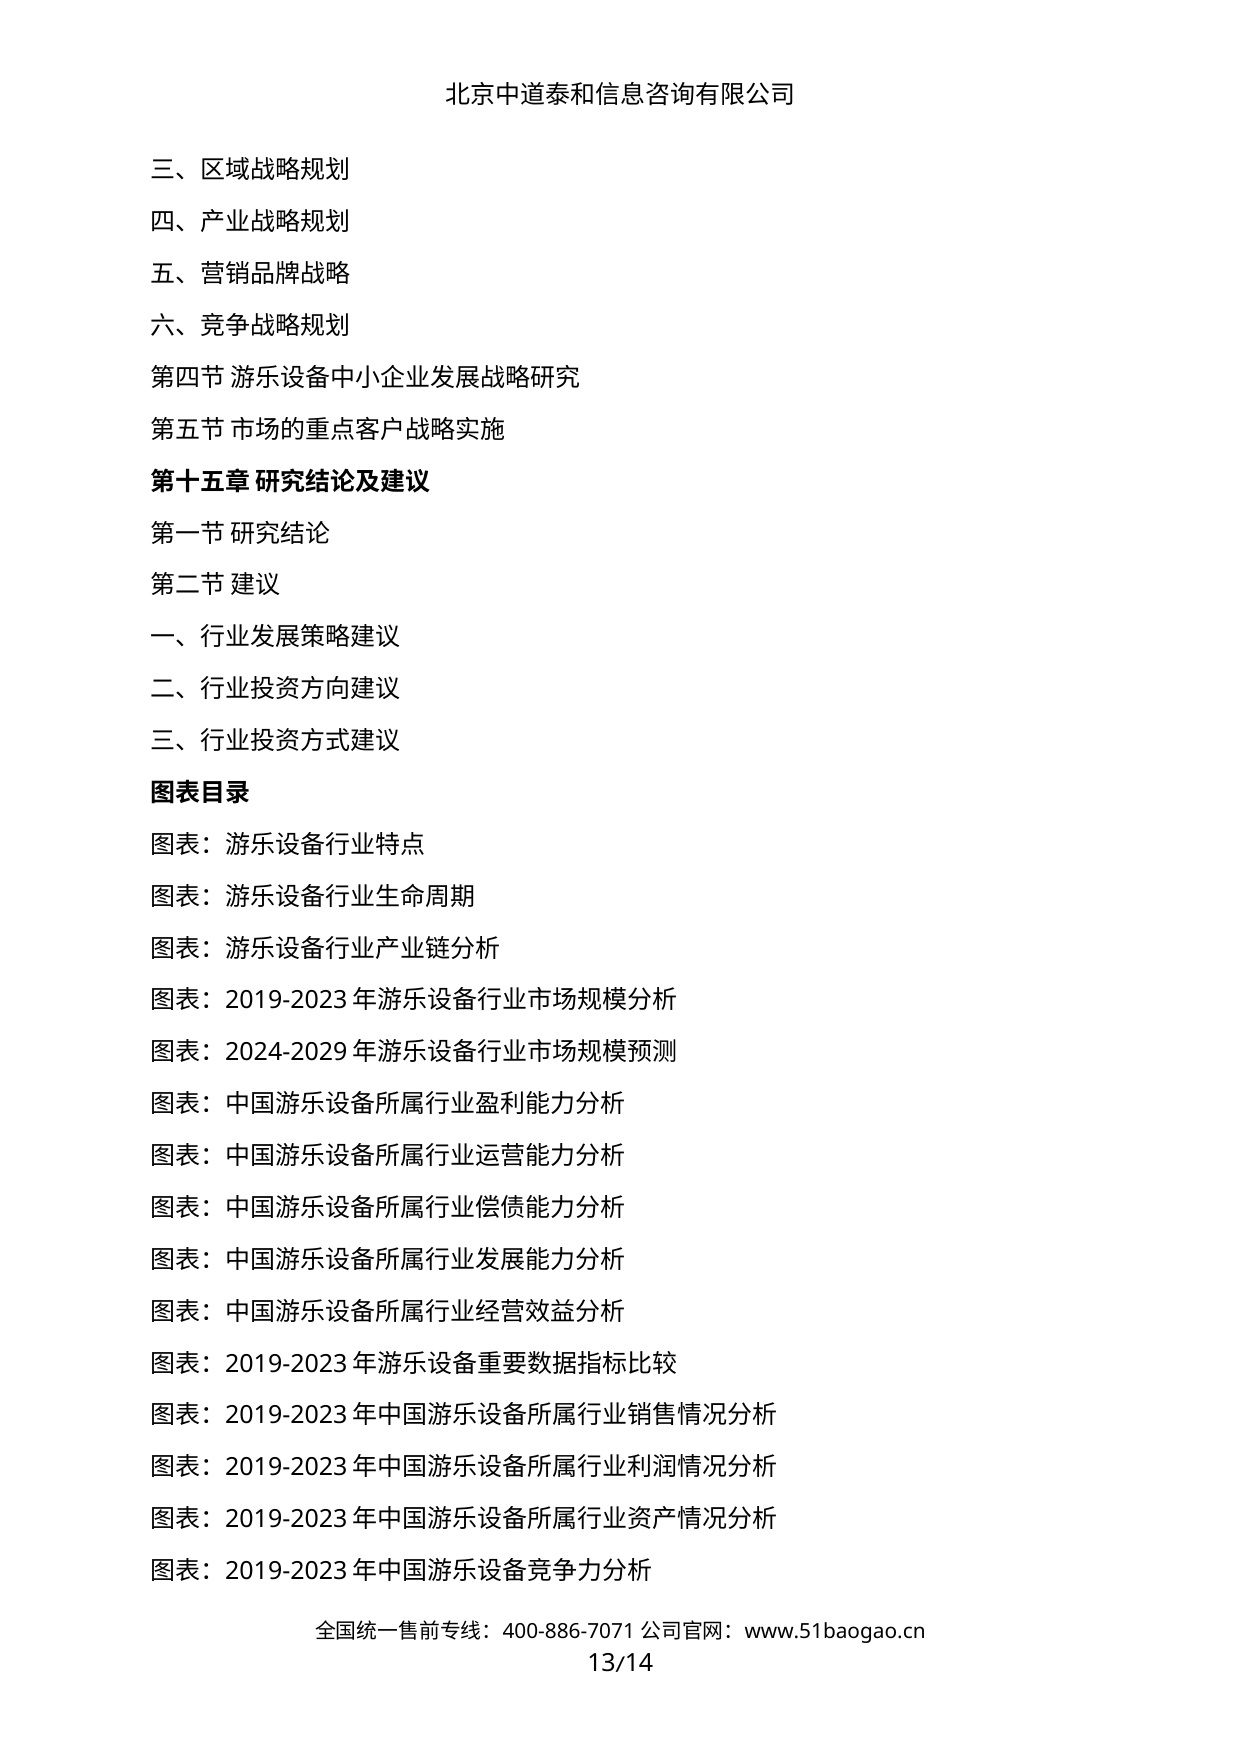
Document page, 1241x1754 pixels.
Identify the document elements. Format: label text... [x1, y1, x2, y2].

text 六、竞争战略规划 [150, 306, 1090, 342]
text 图表：中国游乐设备所属行业偿债能力分析 [150, 1187, 1090, 1224]
text 一、行业发展策略建议 [150, 617, 1090, 653]
text 五、营销品牌战略 [150, 254, 1090, 290]
text 第一节 研究结论 [150, 513, 1090, 549]
text 图表：游乐设备行业生命周期 [150, 876, 1090, 912]
text 图表：中国游乐设备所属行业运营能力分析 [150, 1136, 1090, 1172]
text 图表：2024-2029年游乐设备行业市场规模预测 [150, 1032, 1090, 1068]
text 图表：中国游乐设备所属行业经营效益分析 [150, 1291, 1090, 1327]
text 图表：游乐设备行业特点 [150, 824, 1090, 861]
text 图表：中国游乐设备所属行业盈利能力分析 [150, 1084, 1090, 1120]
text 图表目录 [150, 772, 1090, 809]
text 图表：2019-2023年中国游乐设备所属行业销售情况分析 [150, 1395, 1090, 1431]
text 三、行业投资方式建议 [150, 721, 1090, 757]
text 第四节 游乐设备中小企业发展战略研究 [150, 357, 1090, 394]
text 四、产业战略规划 [150, 202, 1090, 238]
text 二、行业投资方向建议 [150, 669, 1090, 705]
text 第二节 建议 [150, 565, 1090, 601]
text 三、区域战略规划 [150, 150, 1090, 186]
text 图表：2019-2023年中国游乐设备所属行业资产情况分析 [150, 1499, 1090, 1535]
text 第十五章 研究结论及建议 [150, 461, 1090, 497]
text 图表：中国游乐设备所属行业发展能力分析 [150, 1239, 1090, 1276]
text 图表：游乐设备行业产业链分析 [150, 928, 1090, 964]
text 第五节 市场的重点客户战略实施 [150, 409, 1090, 446]
text 图表：2019-2023年中国游乐设备竞争力分析 [150, 1551, 1090, 1587]
text 图表：2019-2023年游乐设备重要数据指标比较 [150, 1343, 1090, 1379]
text 图表：2019-2023年游乐设备行业市场规模分析 [150, 980, 1090, 1016]
text 图表：2019-2023年中国游乐设备所属行业利润情况分析 [150, 1447, 1090, 1483]
